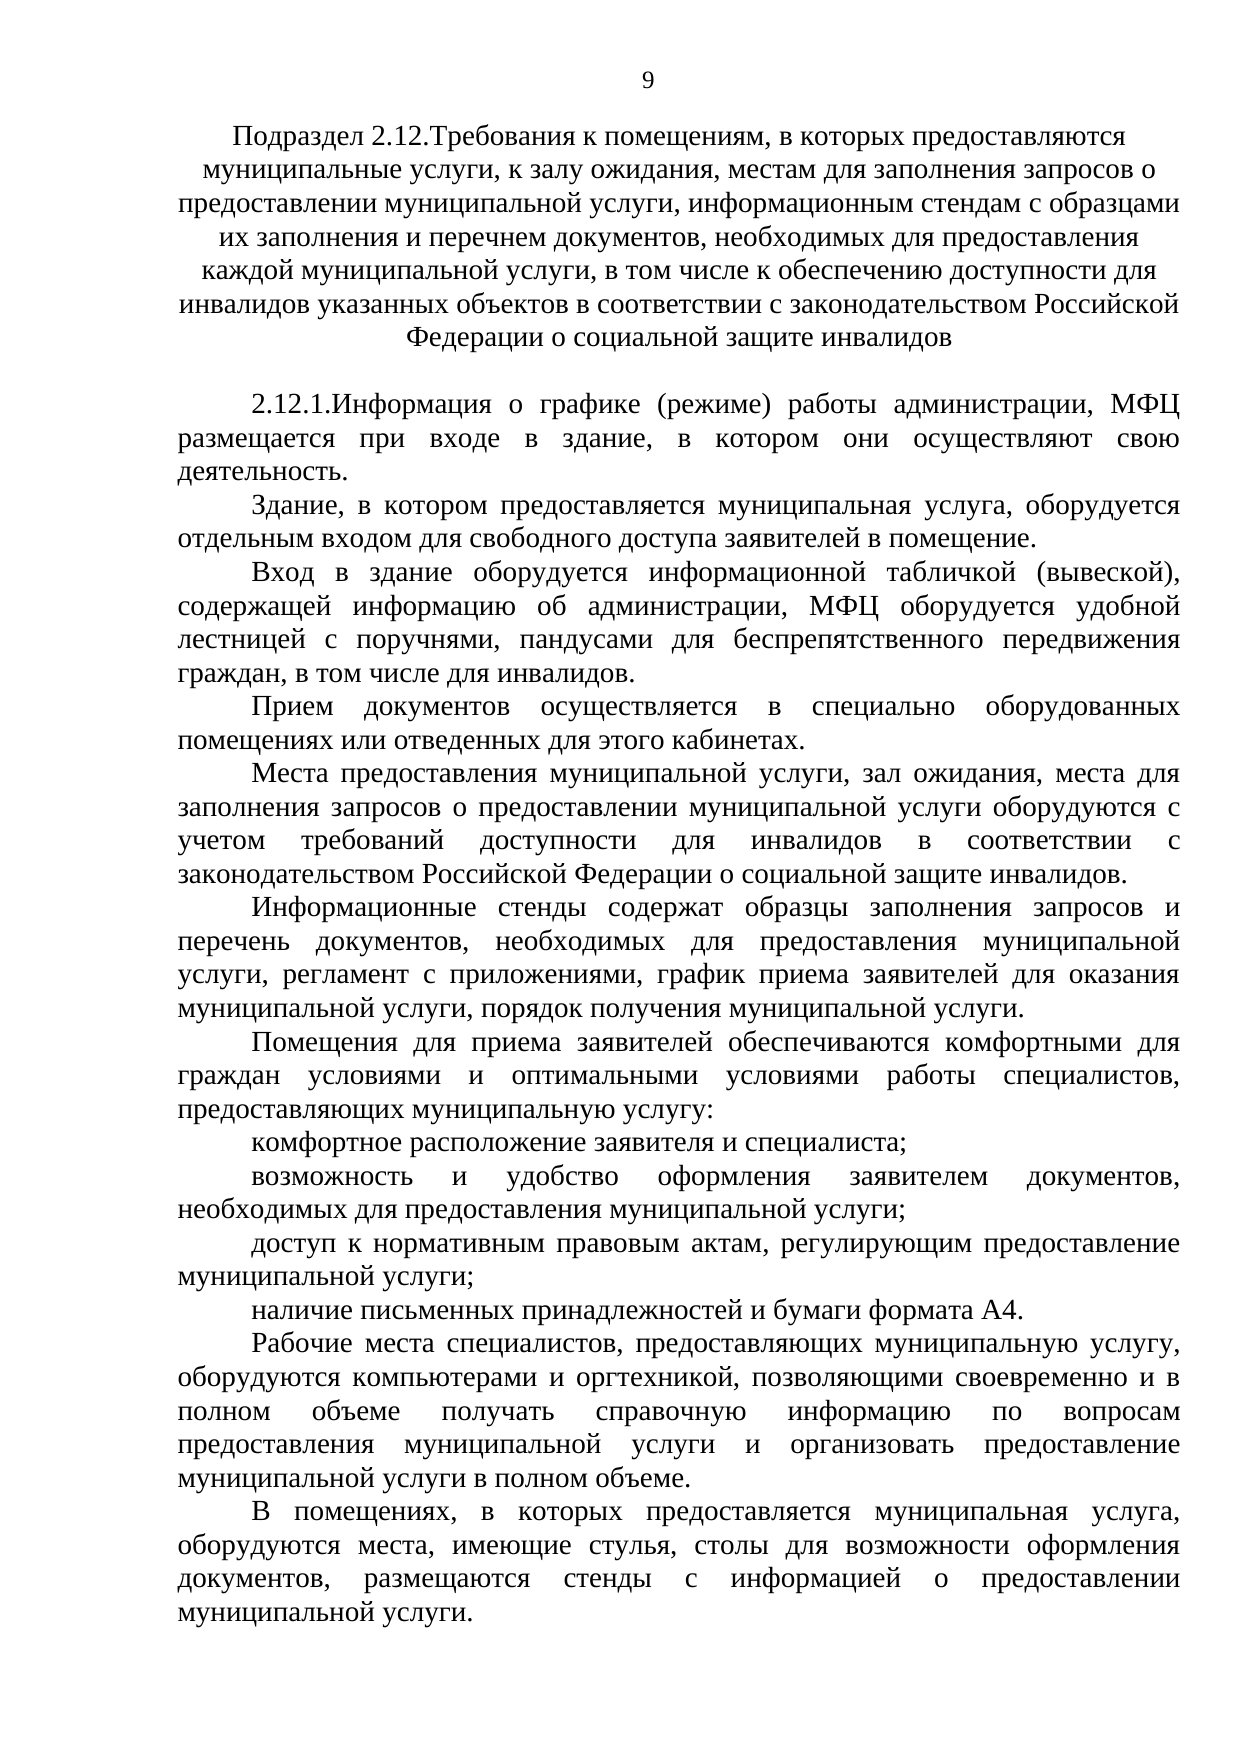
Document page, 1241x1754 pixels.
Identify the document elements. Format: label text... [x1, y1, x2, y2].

text Информационные стенды содержат образцы заполнения запросов и перечень документов, необходимых для предоставления муниципальной услуги, регламент с приложениями, график приема заявителей для оказания муниципальной услуги, порядок получения муниципальной услуги. [177, 889, 1181, 1024]
text Прием документов осуществляется в специально оборудованных помещениях или отведенных для этого кабинетах. [177, 688, 1181, 755]
text Подраздел 2.12.Требования к помещениям, в которых предоставляются муниципальные услуги, к залу ожидания, местам для заполнения запросов о предоставлении муниципальной услуги, информационным стендам с образцами их заполнения и перечнем документов, необходимых для предоставления каждой муниципальной услуги, в том числе к обеспечению доступности для инвалидов указанных объектов в соответствии с законодательством Российской Федерации о социальной защите инвалидов [177, 118, 1181, 353]
text Вход в здание оборудуется информационной табличкой (вывеской), содержащей информацию об администрации, МФЦ оборудуется удобной лестницей с поручнями, пандусами для беспрепятственного передвижения граждан, в том числе для инвалидов. [177, 554, 1181, 688]
text 2.12.1.Информация о графике (режиме) работы администрации, МФЦ размещается при входе в здание, в котором они осуществляют свою деятельность. [177, 386, 1181, 487]
text наличие письменных принадлежностей и бумаги формата А4. [177, 1292, 1181, 1326]
text Здание, в котором предоставляется муниципальная услуга, оборудуется отдельным входом для свободного доступа заявителей в помещение. [177, 487, 1181, 554]
text комфортное расположение заявителя и специалиста; [177, 1124, 1181, 1158]
text Места предоставления муниципальной услуги, зал ожидания, места для заполнения запросов о предоставлении муниципальной услуги оборудуются с учетом требований доступности для инвалидов в соответствии с законодательством Российской Федерации о социальной защите инвалидов. [177, 755, 1181, 889]
text В помещениях, в которых предоставляется муниципальная услуга, оборудуются места, имеющие стулья, столы для возможности оформления документов, размещаются стенды с информацией о предоставлении муниципальной услуги. [177, 1493, 1181, 1627]
text Помещения для приема заявителей обеспечиваются комфортными для граждан условиями и оптимальными условиями работы специалистов, предоставляющих муниципальную услугу: [177, 1024, 1181, 1124]
text возможность и удобство оформления заявителем документов, необходимых для предоставления муниципальной услуги; [177, 1158, 1181, 1225]
text Рабочие места специалистов, предоставляющих муниципальную услугу, оборудуются компьютерами и оргтехникой, позволяющими своевременно и в полном объеме получать справочную информацию по вопросам предоставления муниципальной услуги и организовать предоставление муниципальной услуги в полном объеме. [177, 1326, 1181, 1493]
text доступ к нормативным правовым актам, регулирующим предоставление муниципальной услуги; [177, 1225, 1181, 1292]
